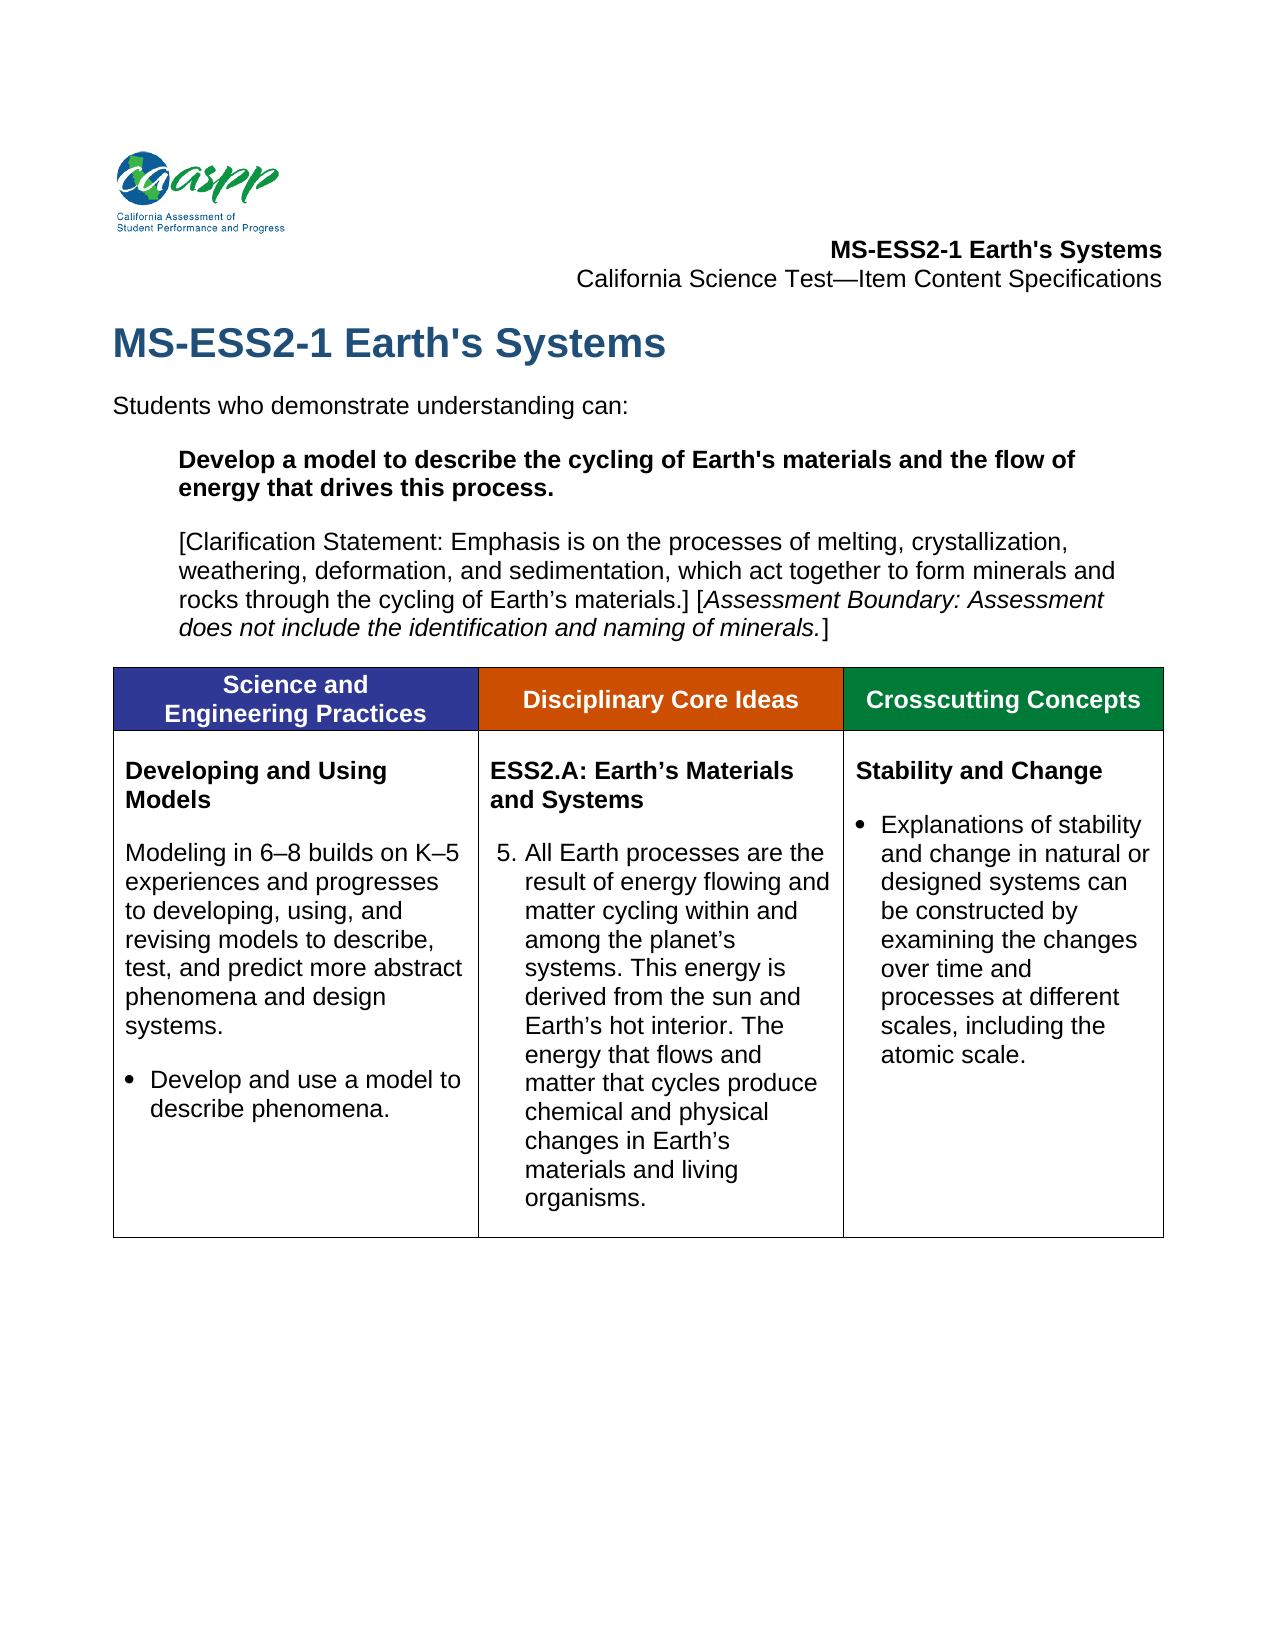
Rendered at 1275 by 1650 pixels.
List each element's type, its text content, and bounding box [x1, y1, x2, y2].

text Develop a model to describe the cycling of Earth's materials and the flow of energy that drives this process. [178, 445, 1162, 502]
table_cell Stability and Change Explanations of stability and change in natural or designed systems can be constructed by examining the changes over time and processes at different scales, including the atomic scale. [844, 731, 1163, 1237]
table_header Crosscutting Concepts [844, 668, 1163, 730]
table_header Science and Engineering Practices [114, 668, 478, 730]
table_cell Developing and Using Models Modeling in 6–8 builds on K–5 experiences and progresses to developing, using, and revising models to describe, test, and predict more abstract phenomena and design systems. Develop and use a model to describe phenomena. [114, 731, 478, 1237]
text California Science Test—Item Content Specifications [112, 264, 1162, 293]
subtitle MS-ESS2-1 Earth's Systems [112, 318, 1162, 366]
text MS-ESS2-1 Earth's Systems [112, 236, 1162, 264]
table_header Disciplinary Core Ideas [479, 668, 843, 730]
text Students who demonstrate understanding can: [112, 391, 1162, 420]
picture [112, 150, 287, 236]
text [Clarification Statement: Emphasis is on the processes of melting, crystallization, weathering, deformation, and sedimentation, which act together to form minerals and rocks through the cycling of Earth’s materials.] [Assessment Boundary: Assessment does not include the identification and naming of minerals.] [178, 527, 1162, 642]
table_cell ESS2.A: Earth’s Materials and Systems All Earth processes are the result of energy flowing and matter cycling within and among the planet’s systems. This energy is derived from the sun and Earth’s hot interior. The energy that flows and matter that cycles produce chemical and physical changes in Earth’s materials and living organisms. [479, 731, 843, 1237]
